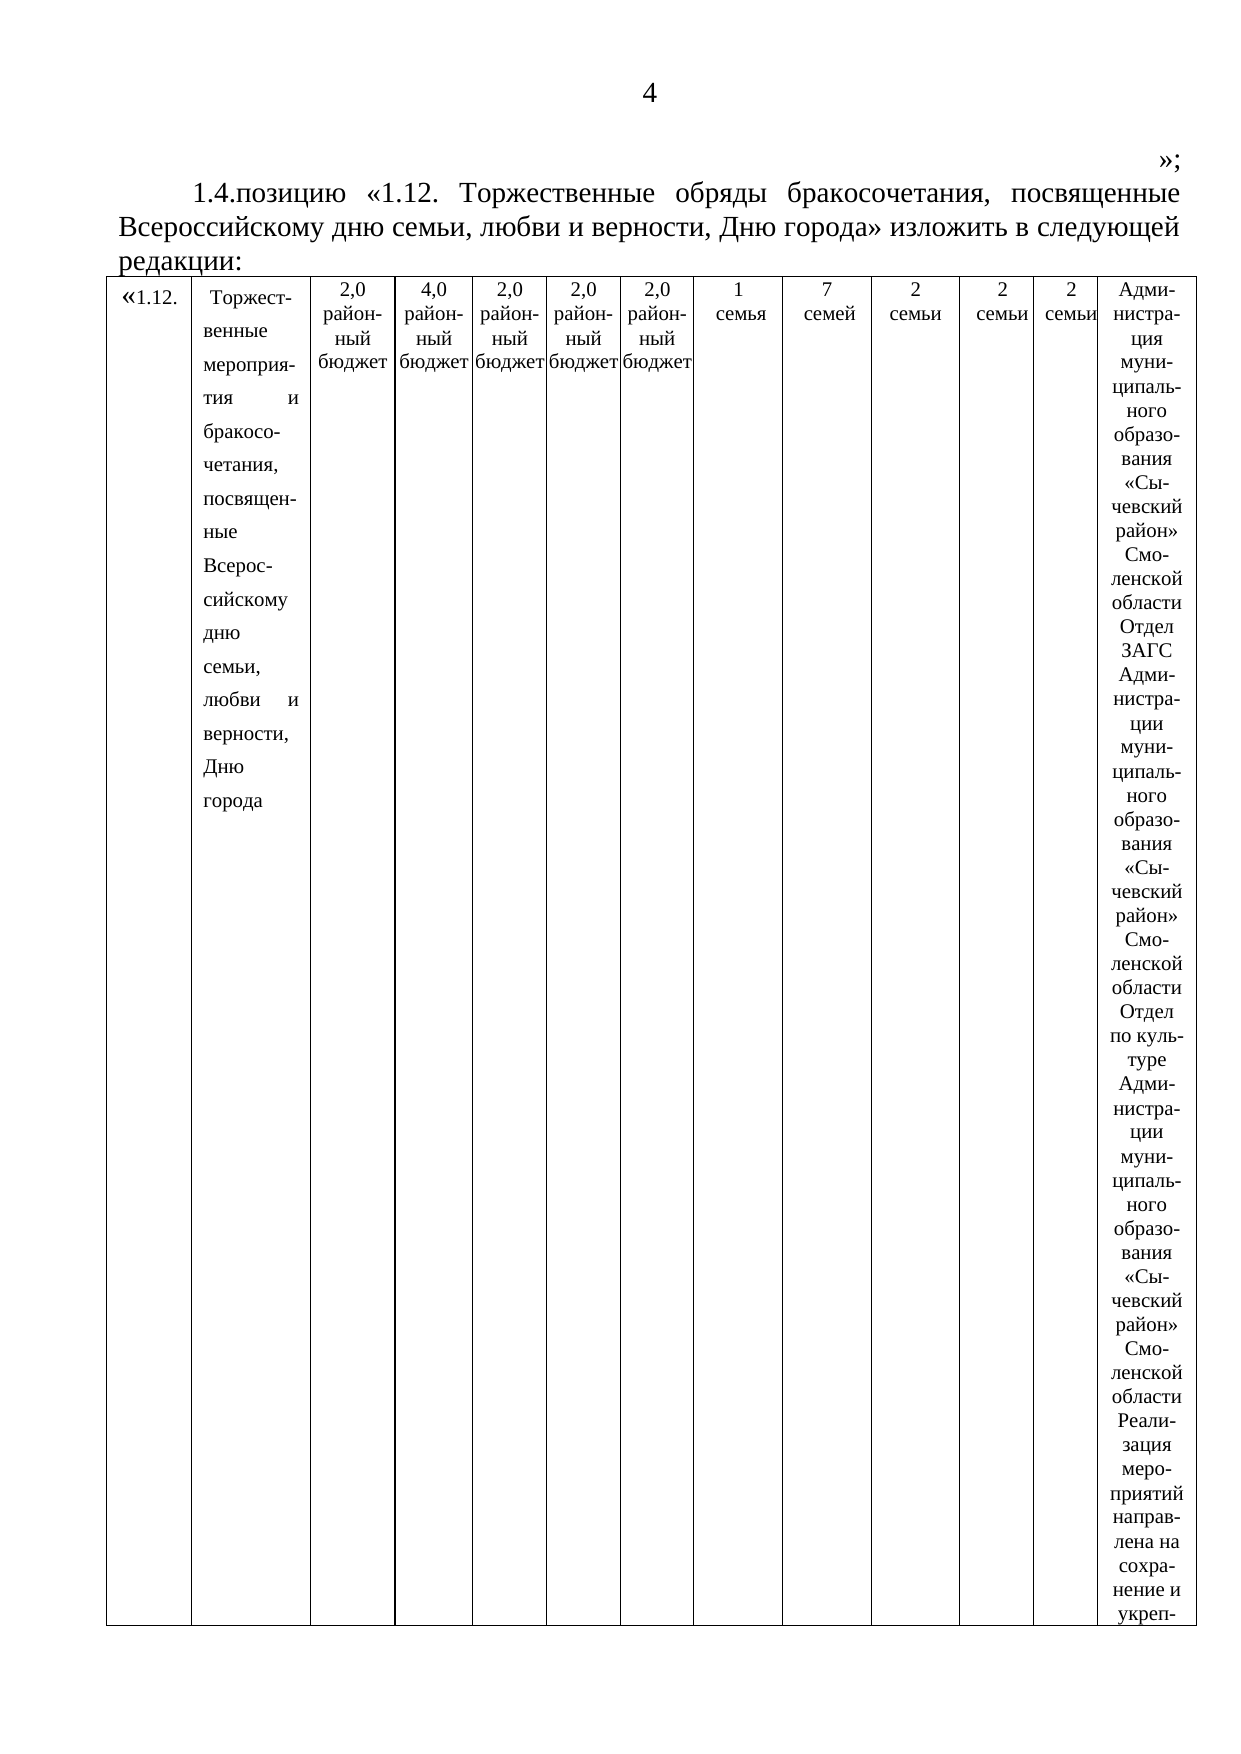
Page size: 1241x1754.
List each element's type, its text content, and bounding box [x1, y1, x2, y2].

table_header 2 семьи [1034, 277, 1097, 1625]
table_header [473, 277, 546, 1625]
table_header 7 семей [783, 277, 871, 1625]
table_header 1 семья [694, 277, 782, 1625]
table_header «1.12. [107, 277, 191, 1625]
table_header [311, 277, 394, 1625]
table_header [621, 277, 693, 1625]
table_header 2 семьи [872, 277, 959, 1625]
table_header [396, 277, 472, 1625]
text »; [118, 142, 1181, 176]
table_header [547, 277, 620, 1625]
text 1.4.позицию «1.12. Торжественные обряды бракосочетания, посвященные Всероссийскому дню семьи, любви и верности, Дню города» изложить в следующей редакции: [118, 176, 1181, 276]
table_header 2 семьи [960, 277, 1033, 1625]
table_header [1098, 277, 1196, 1625]
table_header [192, 277, 310, 1625]
